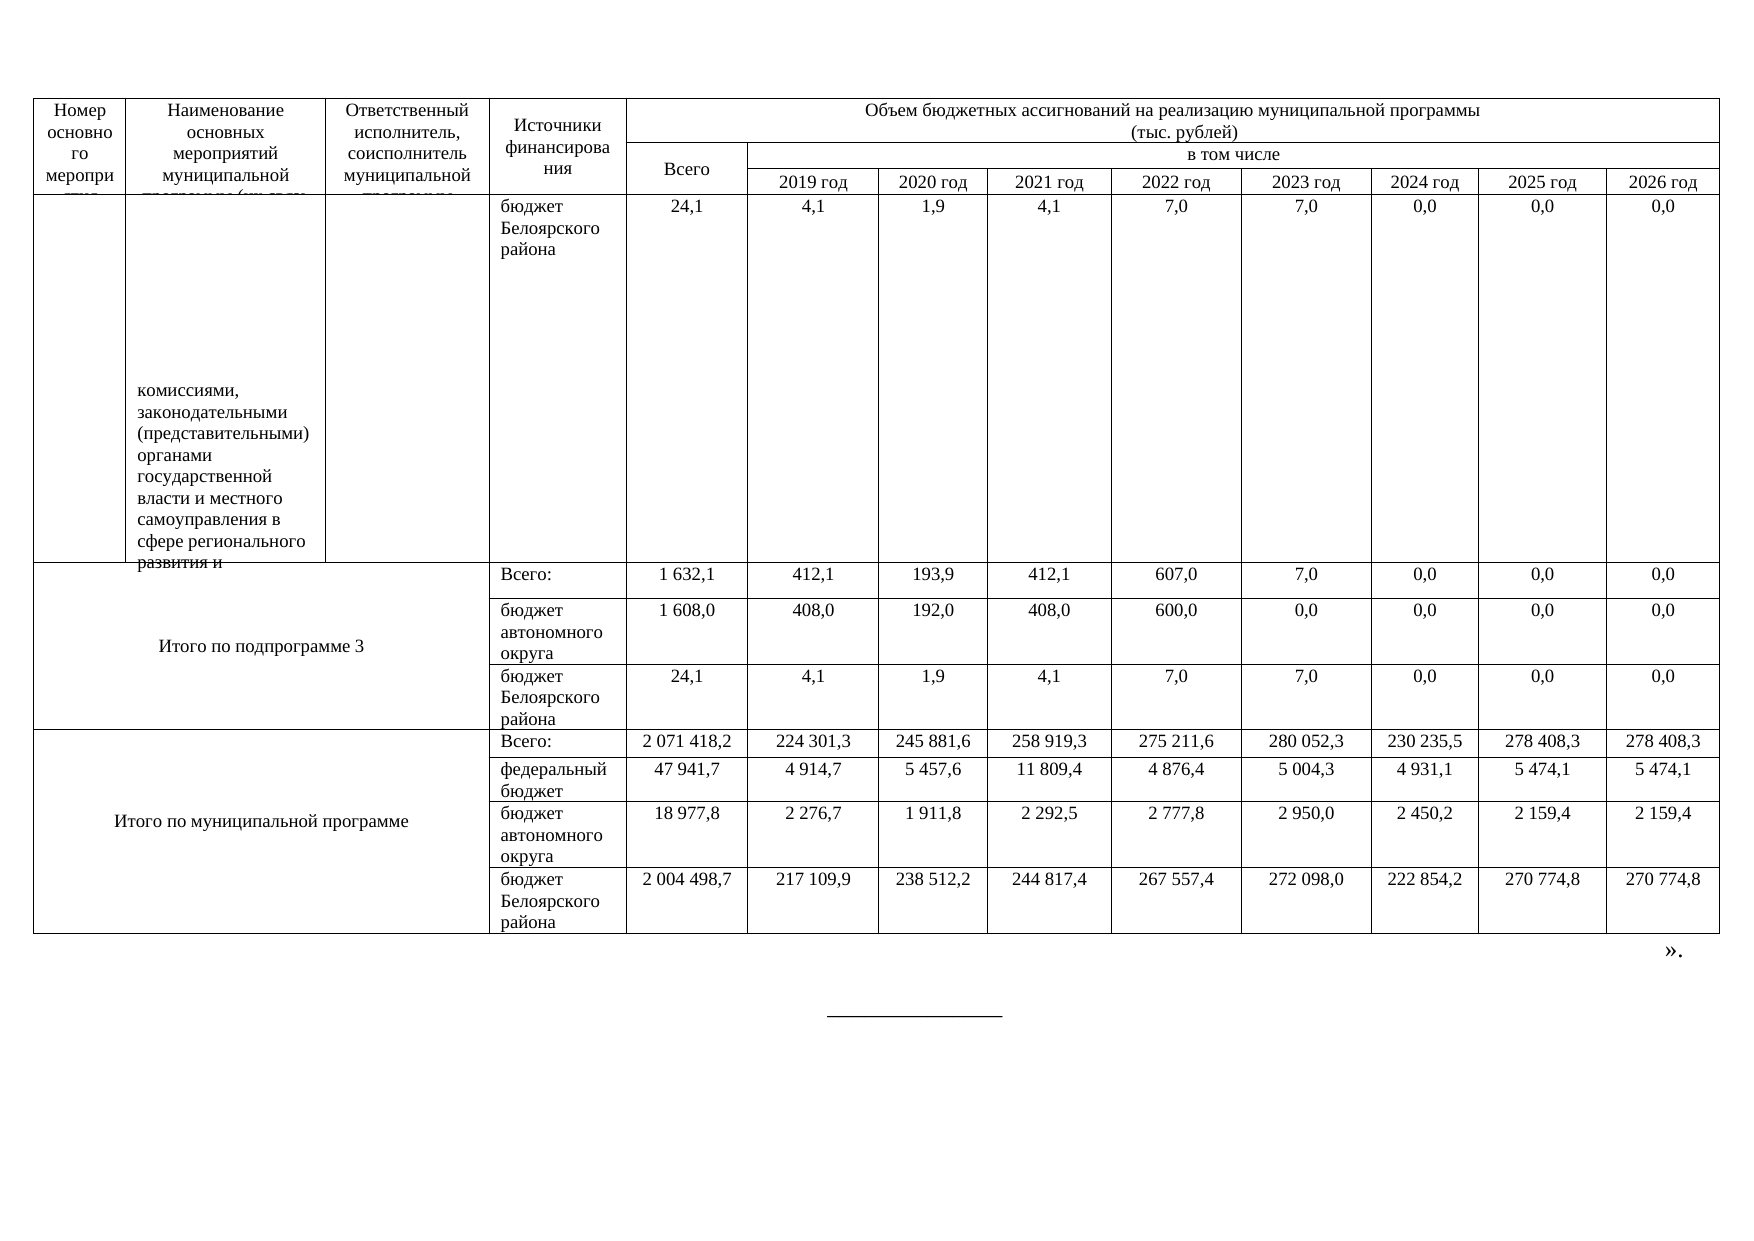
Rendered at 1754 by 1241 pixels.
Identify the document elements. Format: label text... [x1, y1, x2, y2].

table_cell 1 911,8 [879, 802, 987, 867]
table_cell в том числе [748, 143, 1719, 168]
table_cell 0,0 [1479, 195, 1606, 562]
table_cell бюджет автономного округа [490, 802, 626, 867]
table_cell 4,1 [988, 195, 1111, 562]
table_cell 0,0 [1607, 599, 1719, 664]
table_cell 2 450,2 [1372, 802, 1478, 867]
table_cell 2026 год [1607, 169, 1719, 194]
table_cell 5 457,6 [879, 758, 987, 801]
table_cell 5 474,1 [1607, 758, 1719, 801]
table_cell бюджет Белоярского района [490, 195, 626, 562]
table_header Источники финансирования [490, 99, 626, 194]
table_cell 2020 год [879, 169, 987, 194]
table_cell 7,0 [1242, 195, 1371, 562]
table_cell 258 919,3 [988, 730, 1111, 757]
table_cell федеральный бюджет [490, 758, 626, 801]
table_cell 4 876,4 [1112, 758, 1241, 801]
table_cell 0,0 [1479, 665, 1606, 729]
table_cell 2019 год [748, 169, 878, 194]
table_cell 5 474,1 [1479, 758, 1606, 801]
table_cell 7,0 [1242, 665, 1371, 729]
table_cell 224 301,3 [748, 730, 878, 757]
table_cell 4 914,7 [748, 758, 878, 801]
table_cell 1 608,0 [627, 599, 747, 664]
table_cell 0,0 [1242, 599, 1371, 664]
table_cell 2 276,7 [748, 802, 878, 867]
table_cell 217 109,9 [748, 868, 878, 933]
table_cell Всего: [490, 563, 626, 598]
table_cell 222 854,2 [1372, 868, 1478, 933]
table_cell 5 004,3 [1242, 758, 1371, 801]
table_cell 2022 год [1112, 169, 1241, 194]
table_cell 607,0 [1112, 563, 1241, 598]
table_cell 408,0 [988, 599, 1111, 664]
table_cell бюджет автономного округа [490, 599, 626, 664]
table_cell 2025 год [1479, 169, 1606, 194]
table_cell Итого по подпрограмме 3 [34, 563, 489, 729]
table_cell 24,1 [627, 195, 747, 562]
table_cell бюджет Белоярского района [490, 868, 626, 933]
table_cell 11 809,4 [988, 758, 1111, 801]
table_cell 7,0 [1112, 665, 1241, 729]
table_header Наименование основных мероприятий муниципальной программы (их связь с целевыми показателями муниципальной программы) [126, 99, 325, 194]
table_cell 0,0 [1607, 665, 1719, 729]
table_cell 408,0 [748, 599, 878, 664]
table_cell 24,1 [627, 665, 747, 729]
table_cell 4,1 [988, 665, 1111, 729]
table_cell Итого по муниципальной программе [34, 730, 489, 933]
table_cell 2 071 418,2 [627, 730, 747, 757]
table_cell 47 941,7 [627, 758, 747, 801]
table_cell Всего: [490, 730, 626, 757]
table_cell 275 211,6 [1112, 730, 1241, 757]
table_cell 2 292,5 [988, 802, 1111, 867]
table_cell бюджет Белоярского района [490, 665, 626, 729]
table_cell 7,0 [1112, 195, 1241, 562]
table_cell 0,0 [1372, 665, 1478, 729]
table_cell 2024 год [1372, 169, 1478, 194]
table_cell 244 817,4 [988, 868, 1111, 933]
table_cell 2021 год [988, 169, 1111, 194]
table_header Ответственный исполнитель, соисполнитель муниципальной программы [326, 99, 489, 194]
table_cell 0,0 [1372, 599, 1478, 664]
table_cell 1 632,1 [627, 563, 747, 598]
table_cell 0,0 [1607, 563, 1719, 598]
table_cell 412,1 [988, 563, 1111, 598]
table_cell 280 052,3 [1242, 730, 1371, 757]
table_cell 18 977,8 [627, 802, 747, 867]
table_cell 272 098,0 [1242, 868, 1371, 933]
table_cell 245 881,6 [879, 730, 987, 757]
table_cell 230 235,5 [1372, 730, 1478, 757]
table_cell 2 950,0 [1242, 802, 1371, 867]
text ______________ [71, 991, 1683, 1020]
table_cell 2 159,4 [1607, 802, 1719, 867]
table_cell 2 777,8 [1112, 802, 1241, 867]
table_cell 278 408,3 [1607, 730, 1719, 757]
table_cell 4,1 [748, 195, 878, 562]
table_cell 270 774,8 [1479, 868, 1606, 933]
table_cell 2023 год [1242, 169, 1371, 194]
table_cell 0,0 [1479, 599, 1606, 664]
table_cell 2 159,4 [1479, 802, 1606, 867]
table_cell 600,0 [1112, 599, 1241, 664]
table_header Объем бюджетных ассигнований на реализацию муниципальной программы (тыс. рублей) [627, 99, 1719, 142]
table_cell 0,0 [1372, 195, 1478, 562]
table_cell 193,9 [879, 563, 987, 598]
table_cell 0,0 [1607, 195, 1719, 562]
table_cell 1,9 [879, 195, 987, 562]
table_cell 270 774,8 [1607, 868, 1719, 933]
table_cell 0,0 [1479, 563, 1606, 598]
table_cell 238 512,2 [879, 868, 987, 933]
table_cell 0,0 [1372, 563, 1478, 598]
table_cell 7,0 [1242, 563, 1371, 598]
text ». [71, 934, 1683, 962]
table_cell 2 004 498,7 [627, 868, 747, 933]
table_cell 192,0 [879, 599, 987, 664]
table_cell 267 557,4 [1112, 868, 1241, 933]
table_cell 4,1 [748, 665, 878, 729]
table_cell 1,9 [879, 665, 987, 729]
table_cell Всего [627, 143, 747, 194]
table_cell 412,1 [748, 563, 878, 598]
table_cell 4 931,1 [1372, 758, 1478, 801]
table_header Номер основного мероприятия [34, 99, 125, 194]
table_cell 278 408,3 [1479, 730, 1606, 757]
